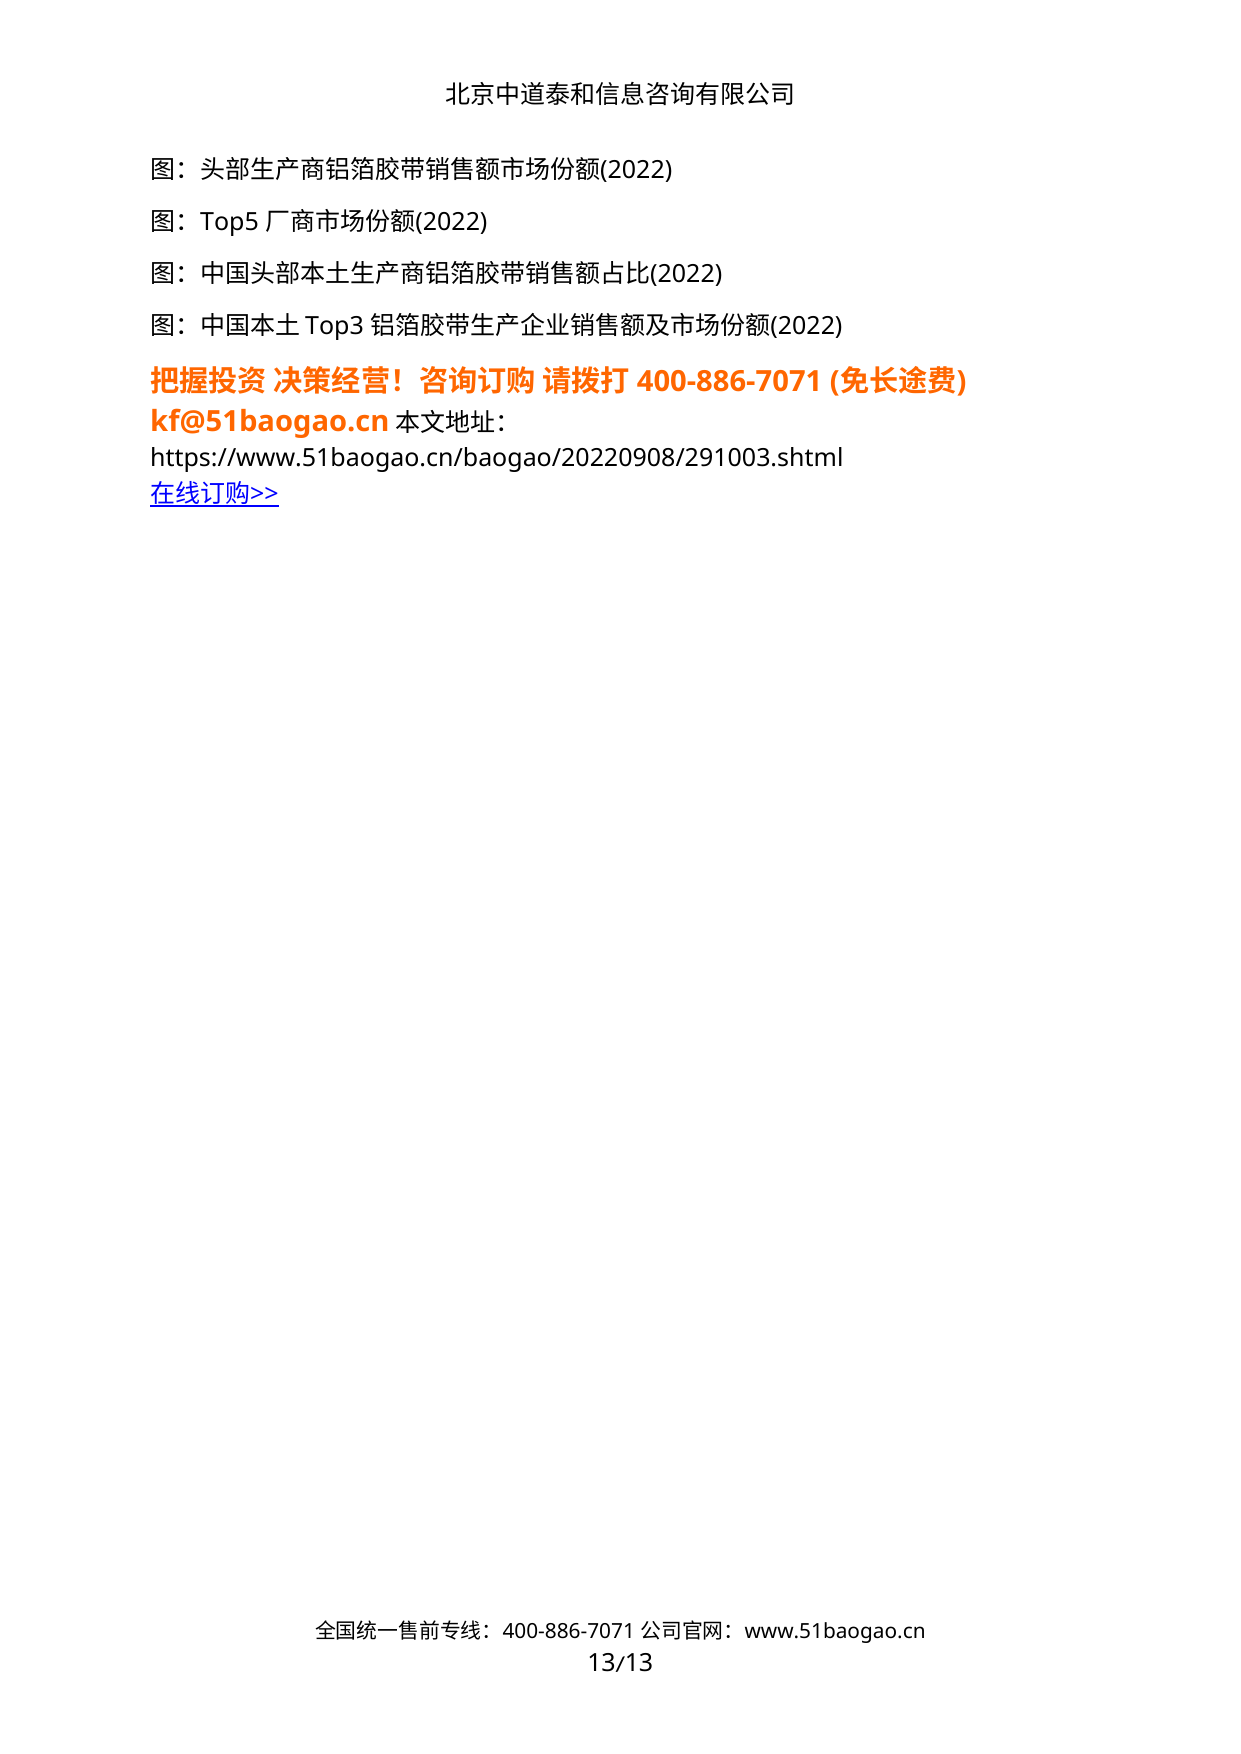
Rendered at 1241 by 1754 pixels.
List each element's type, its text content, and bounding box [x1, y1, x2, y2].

text 图：中国头部本土生产商铝箔胶带销售额占比(2022) [150, 254, 1090, 290]
text 图：Top5 厂商市场份额(2022) [150, 202, 1090, 238]
text 图：头部生产商铝箔胶带销售额市场份额(2022) [150, 150, 1090, 186]
text 把握投资 决策经营！咨询订购 请拨打 400-886-7071 (免长途费) kf@51baogao.cn本文地址：https://www.51baogao.cn/baogao/20220908/291003.shtml [150, 357, 1090, 474]
text 图：中国本土Top3 铝箔胶带生产企业销售额及市场份额(2022) [150, 306, 1090, 342]
text 在线订购>> [150, 474, 1090, 510]
